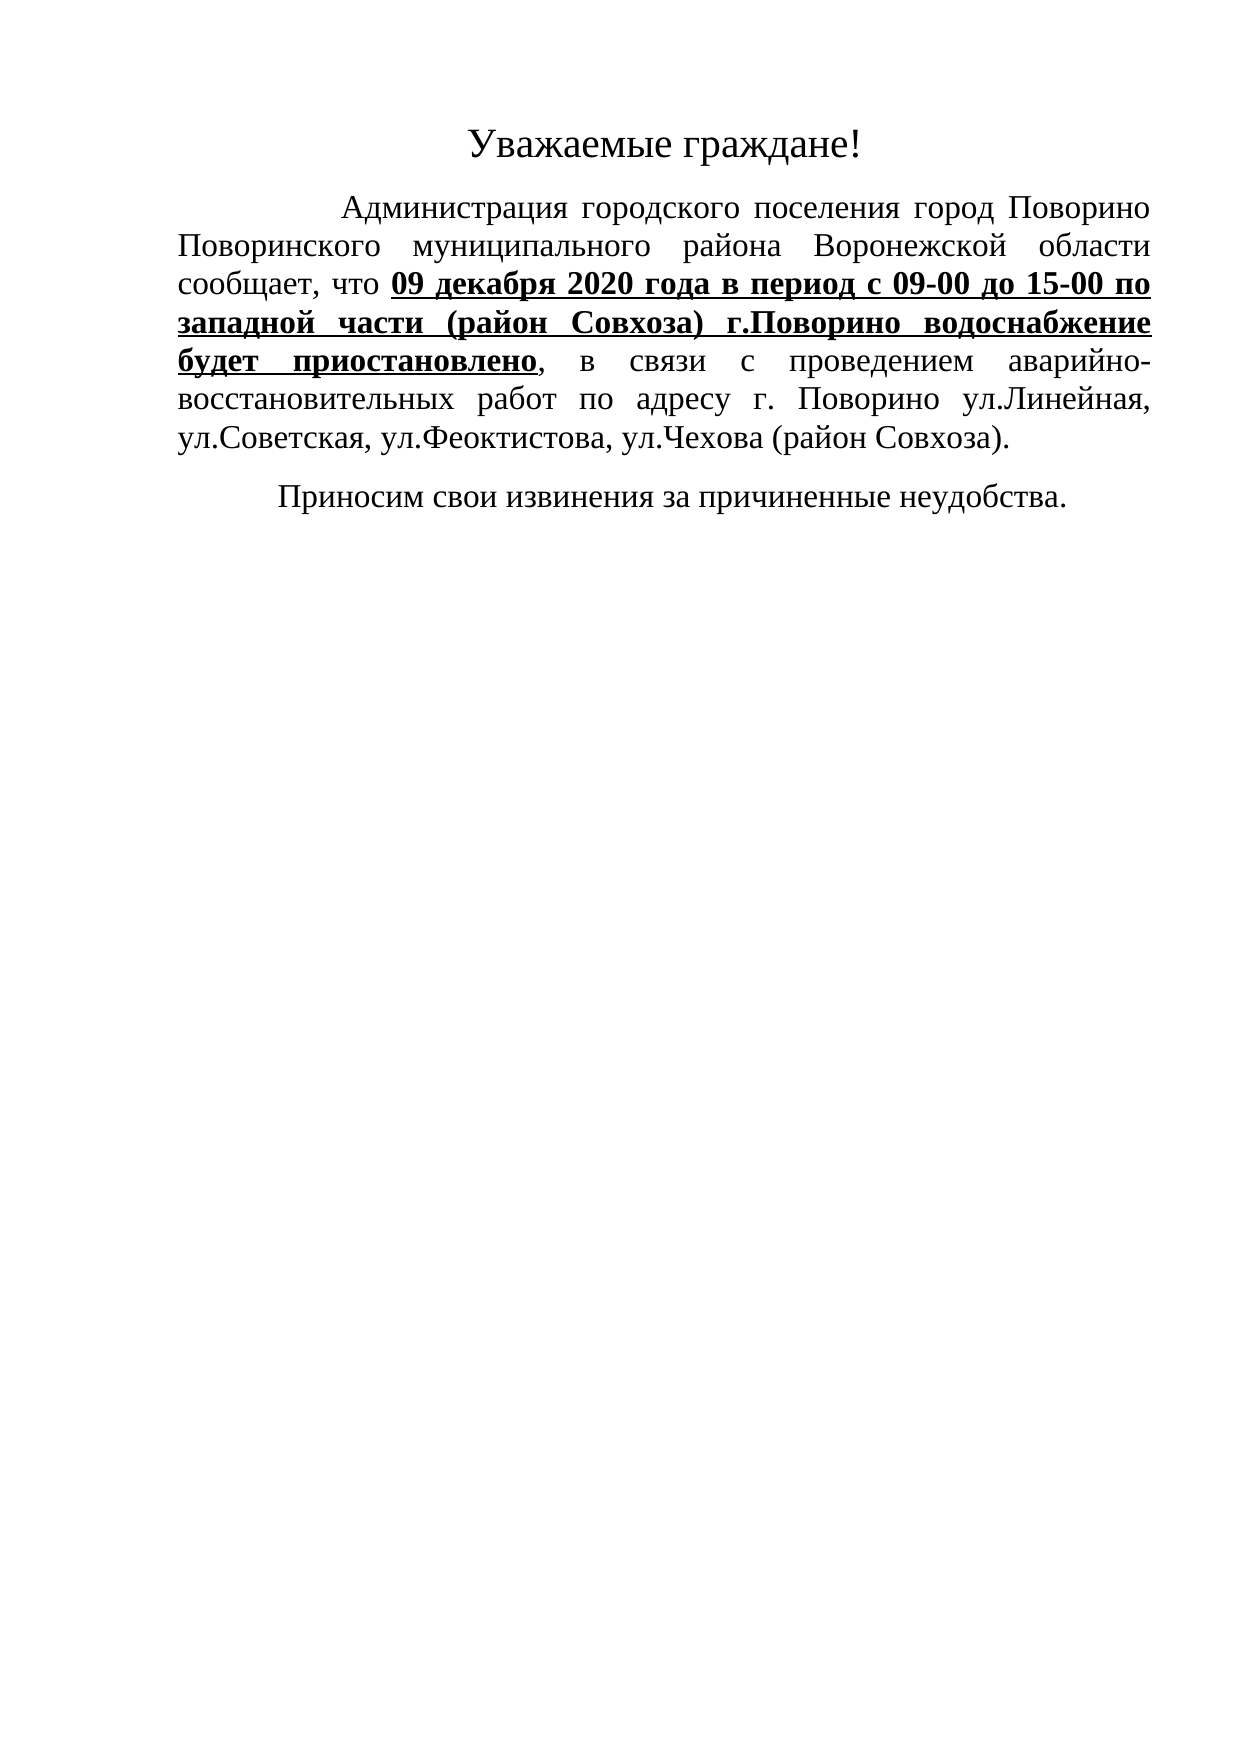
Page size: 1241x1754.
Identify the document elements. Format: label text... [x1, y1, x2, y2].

text Администрация городского поселения город Поворино Поворинского муниципального района Воронежской области сообщает, что 09 декабря 2020 года в период с 09-00 до 15-00 по западной части (район Совхоза) г.Поворино водоснабжение будет приостановлено, в связи с проведением аварийно-восстановительных работ по адресу г. Поворино ул.Линейная, ул.Советская, ул.Феоктистова, ул.Чехова (район Совхоза). [177, 187, 1152, 335]
text Администрация городского поселения город Поворино Поворинского муниципального района Воронежской области сообщает, что 09 декабря 2020 года в период с 09-00 до 15-00 по западной части (район Совхоза) г.Поворино водоснабжение будет приостановлено, в связи с проведением аварийно-восстановительных работ по адресу г. Поворино ул.Линейная, ул.Советская, ул.Феоктистова, ул.Чехова (район Совхоза). [177, 336, 1152, 455]
text Уважаемые граждане! [177, 118, 1152, 166]
text Приносим свои извинения за причиненные неудобства. [177, 476, 1152, 514]
